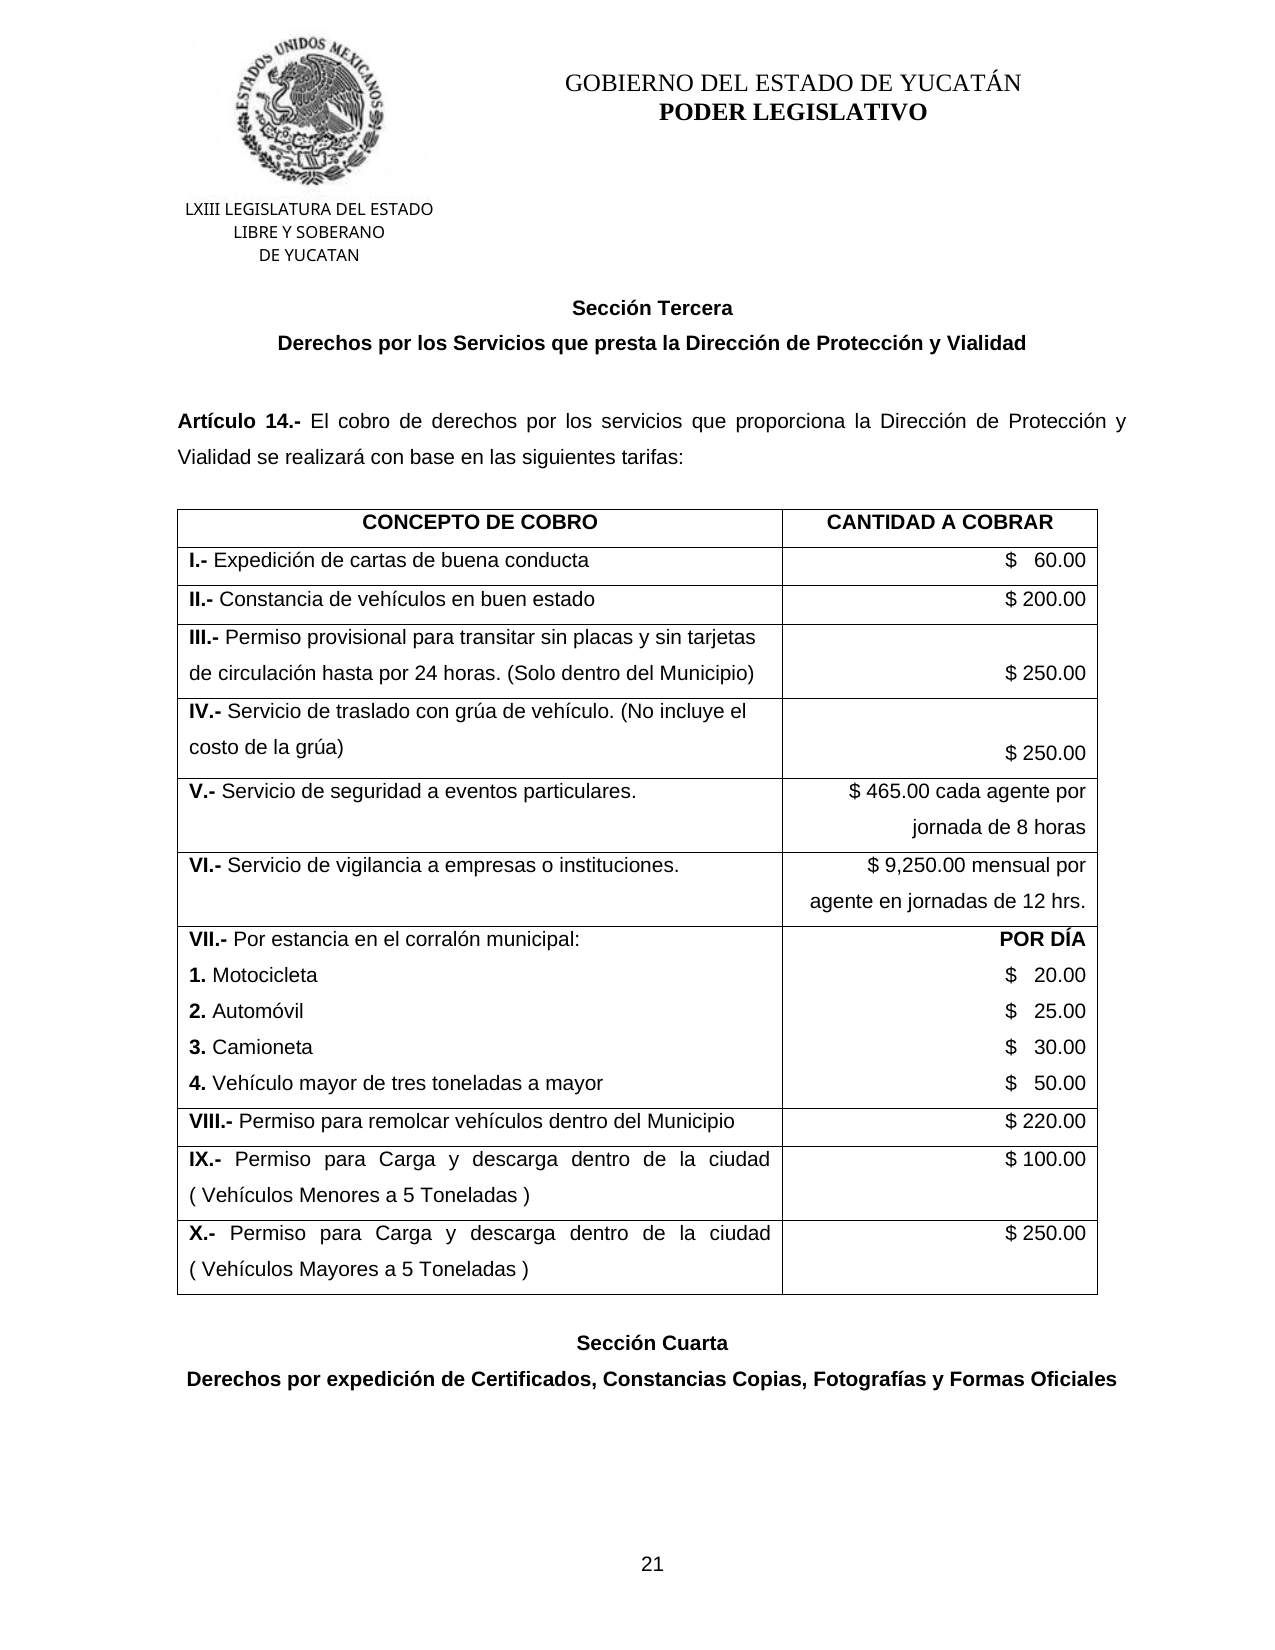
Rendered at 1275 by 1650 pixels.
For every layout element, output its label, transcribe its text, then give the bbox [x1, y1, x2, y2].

table_cell POR DÍA $ 20.00 $ 25.00 $ 30.00 $ 50.00 [783, 927, 1097, 1108]
table_cell $ 465.00 cada agente por jornada de 8 horas [783, 779, 1097, 852]
table_cell $ 9,250.00 mensual por agente en jornadas de 12 hrs. [783, 853, 1097, 926]
text Derechos por expedición de Certificados, Constancias Copias, Fotografías y Formas Oficiales [177, 1367, 1127, 1391]
picture [189, 29, 434, 200]
table_cell X.- Permiso para Carga y descarga dentro de la ciudad ( Vehículos Mayores a 5 Toneladas ) [178, 1221, 782, 1294]
table_cell $ 200.00 [783, 586, 1097, 623]
table_cell $ 100.00 [783, 1147, 1097, 1220]
text Sección Tercera [177, 295, 1127, 319]
table_cell $ 250.00 [783, 625, 1097, 697]
table_cell III.- Permiso provisional para transitar sin placas y sin tarjetas de circulación hasta por 24 horas. (Solo dentro del Municipio) [178, 625, 782, 697]
table_cell $ 220.00 [783, 1109, 1097, 1146]
table_cell $ 250.00 [783, 1221, 1097, 1294]
table_header CANTIDAD A COBRAR [783, 510, 1097, 547]
table_cell I.- Expedición de cartas de buena conducta [178, 548, 782, 585]
table_cell VII.- Por estancia en el corralón municipal: 1. Motocicleta 2. Automóvil 3. Camioneta 4. Vehículo mayor de tres toneladas a mayor [178, 927, 782, 1108]
table_cell VI.- Servicio de vigilancia a empresas o instituciones. [178, 853, 782, 926]
table_cell $ 250.00 [783, 699, 1097, 778]
table_header CONCEPTO DE COBRO [178, 510, 782, 547]
table_cell $ 60.00 [783, 548, 1097, 585]
text Sección Cuarta [177, 1331, 1127, 1355]
text Artículo 14.- El cobro de derechos por los servicios que proporciona la Dirección de Protección y Vialidad se realizará con base en las siguientes tarifas: [177, 409, 1127, 469]
table_cell II.- Constancia de vehículos en buen estado [178, 586, 782, 623]
table_cell IV.- Servicio de traslado con grúa de vehículo. (No incluye el costo de la grúa) [178, 699, 782, 778]
table_cell IX.- Permiso para Carga y descarga dentro de la ciudad ( Vehículos Menores a 5 Toneladas ) [178, 1147, 782, 1220]
table_cell VIII.- Permiso para remolcar vehículos dentro del Municipio [178, 1109, 782, 1146]
table_cell V.- Servicio de seguridad a eventos particulares. [178, 779, 782, 852]
text Derechos por los Servicios que presta la Dirección de Protección y Vialidad [177, 331, 1127, 355]
